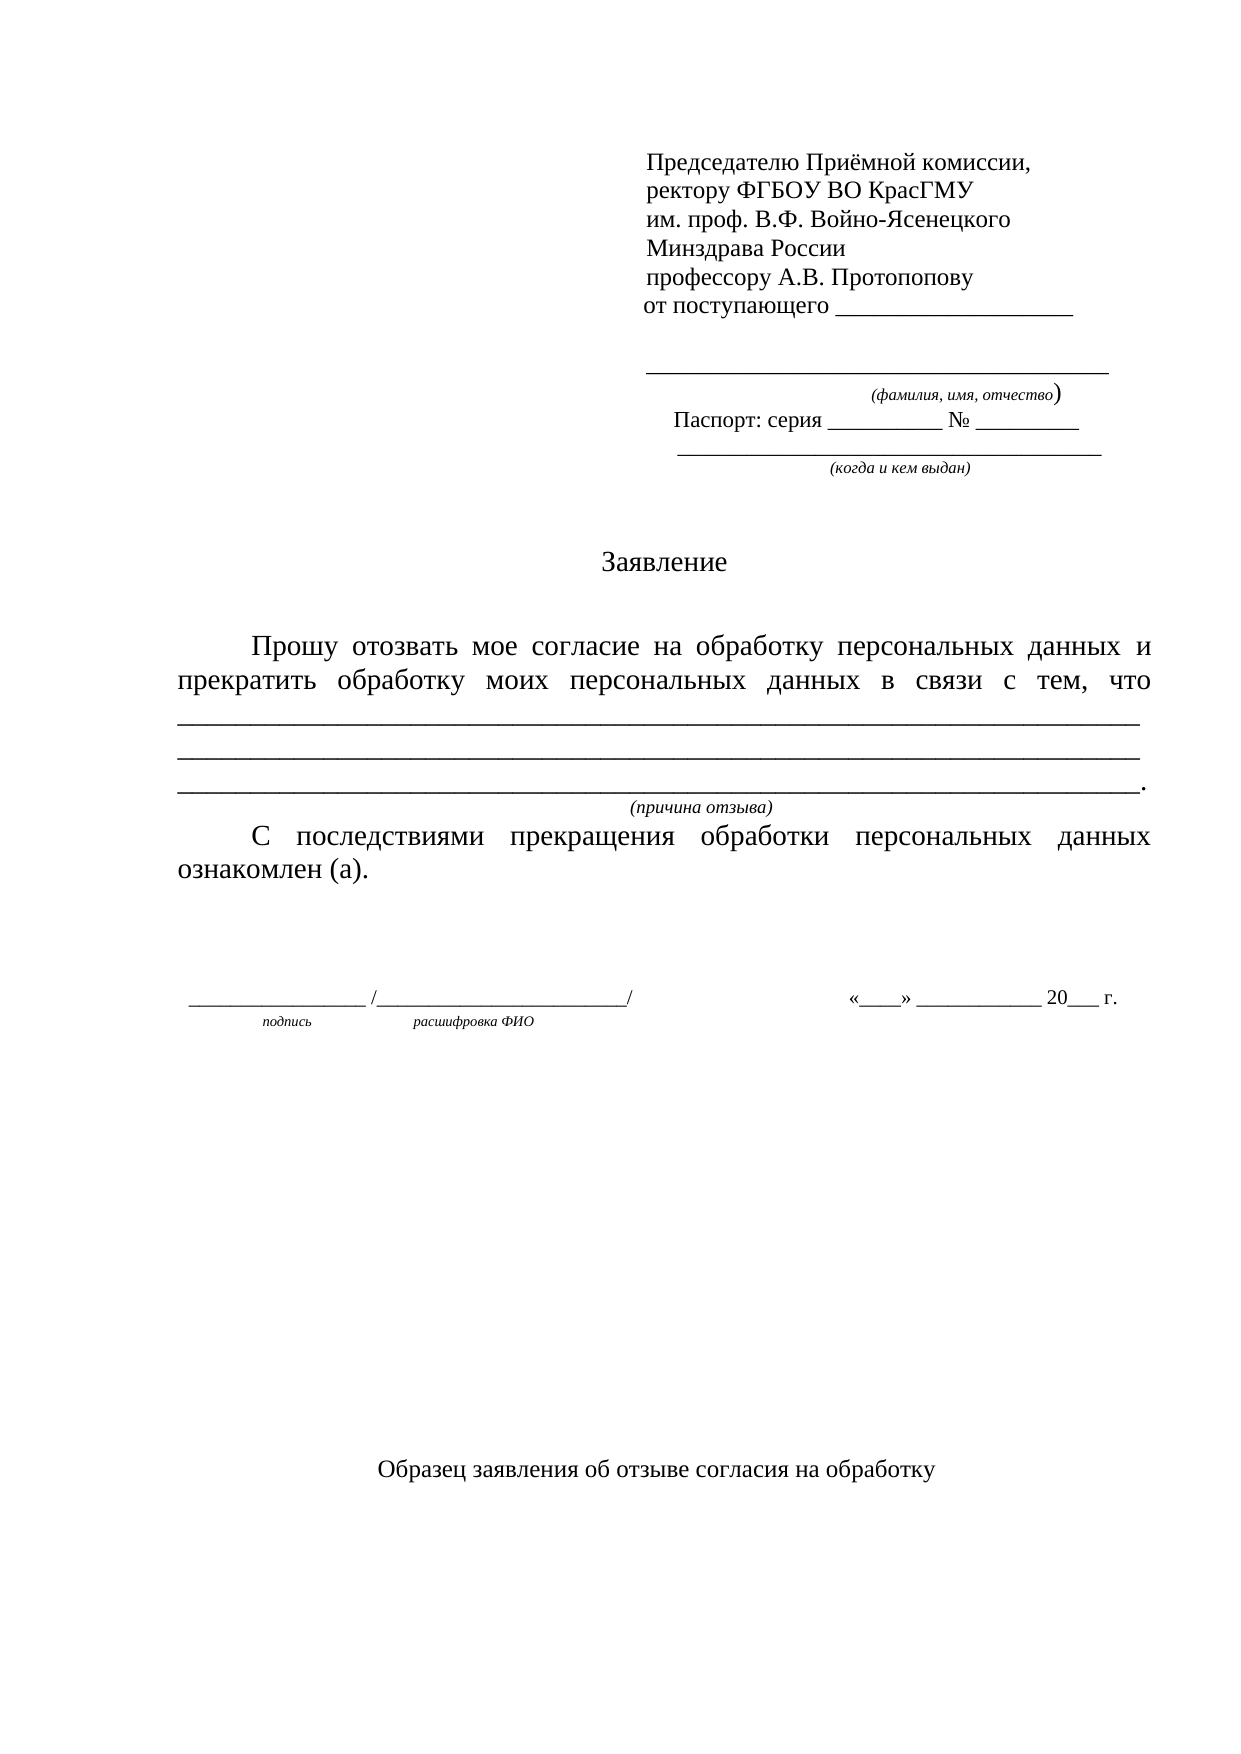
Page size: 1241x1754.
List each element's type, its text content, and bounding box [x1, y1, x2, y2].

text _____________________________________ [646, 319, 1152, 377]
text (причина отзыва) [177, 796, 1152, 818]
text ректору ФГБОУ ВО КрасГМУ [646, 176, 1152, 204]
text от поступающего ___________________ [177, 291, 1152, 319]
text Минздрава России [646, 233, 1152, 262]
text (когда и кем выдан) [177, 458, 1102, 477]
table_header «____» ____________ 20___ г. [845, 985, 1170, 1046]
table_header _________________ /________________________/ подпись расшифровка ФИО [177, 985, 845, 1046]
text Председателю Приёмной комиссии, [646, 118, 1152, 176]
text _____________________________________ [177, 432, 1102, 458]
text им. проф. В.Ф. Войно-Ясенецкого [646, 204, 1152, 233]
text С последствиями прекращения обработки персональных данных ознакомлен (а). [177, 818, 1152, 885]
text Прошу отозвать мое согласие на обработку персональных данных и прекратить обработку моих персональных данных в связи с тем, что ______________________________________________________________________________________________________________________________________________________________________________________________________. [177, 628, 1152, 796]
text Паспорт: серия __________ № _________ [177, 406, 1102, 432]
text профессору А.В. Протопопову [646, 262, 1152, 291]
text Заявление [177, 544, 1152, 578]
text (фамилия, имя, отчество) [646, 377, 1152, 406]
